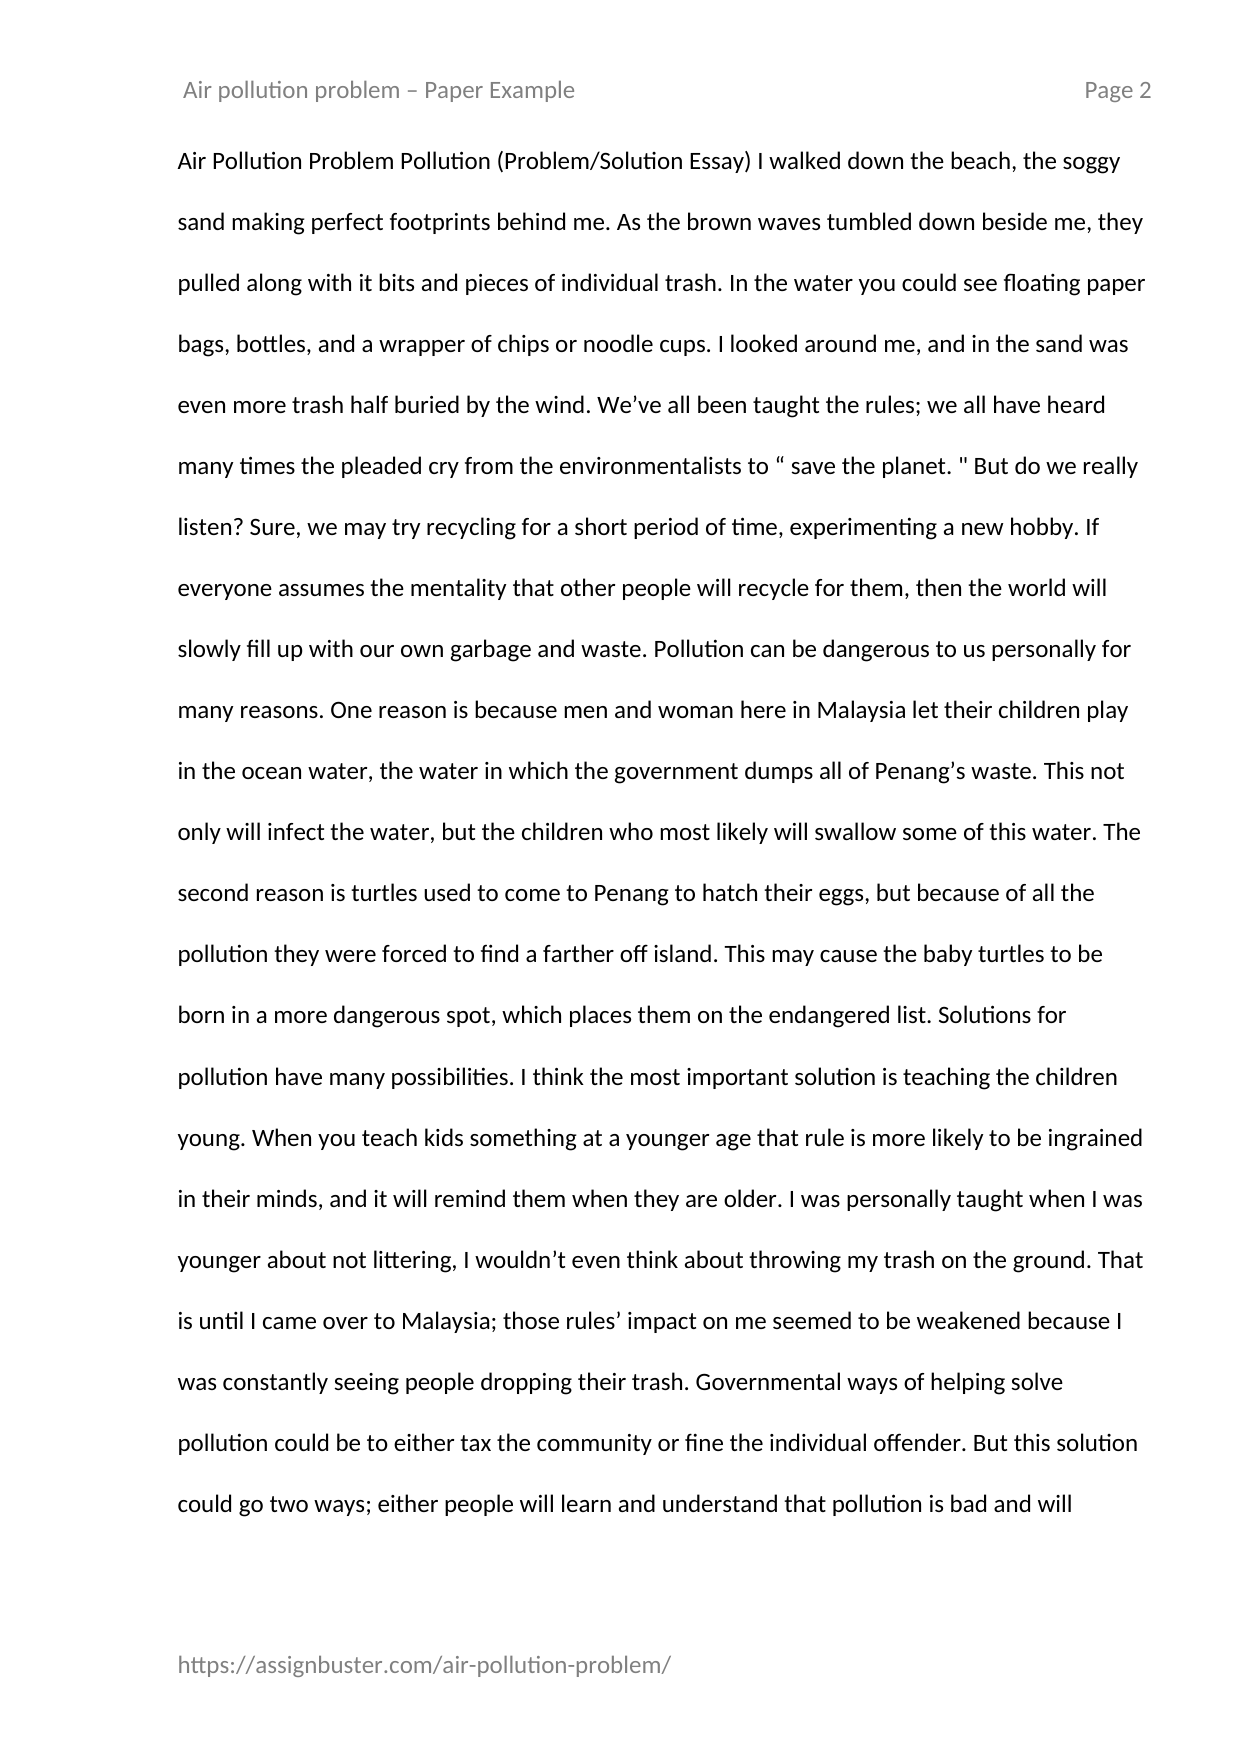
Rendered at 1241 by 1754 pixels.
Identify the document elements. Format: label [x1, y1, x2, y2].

text [177, 145, 1152, 1518]
